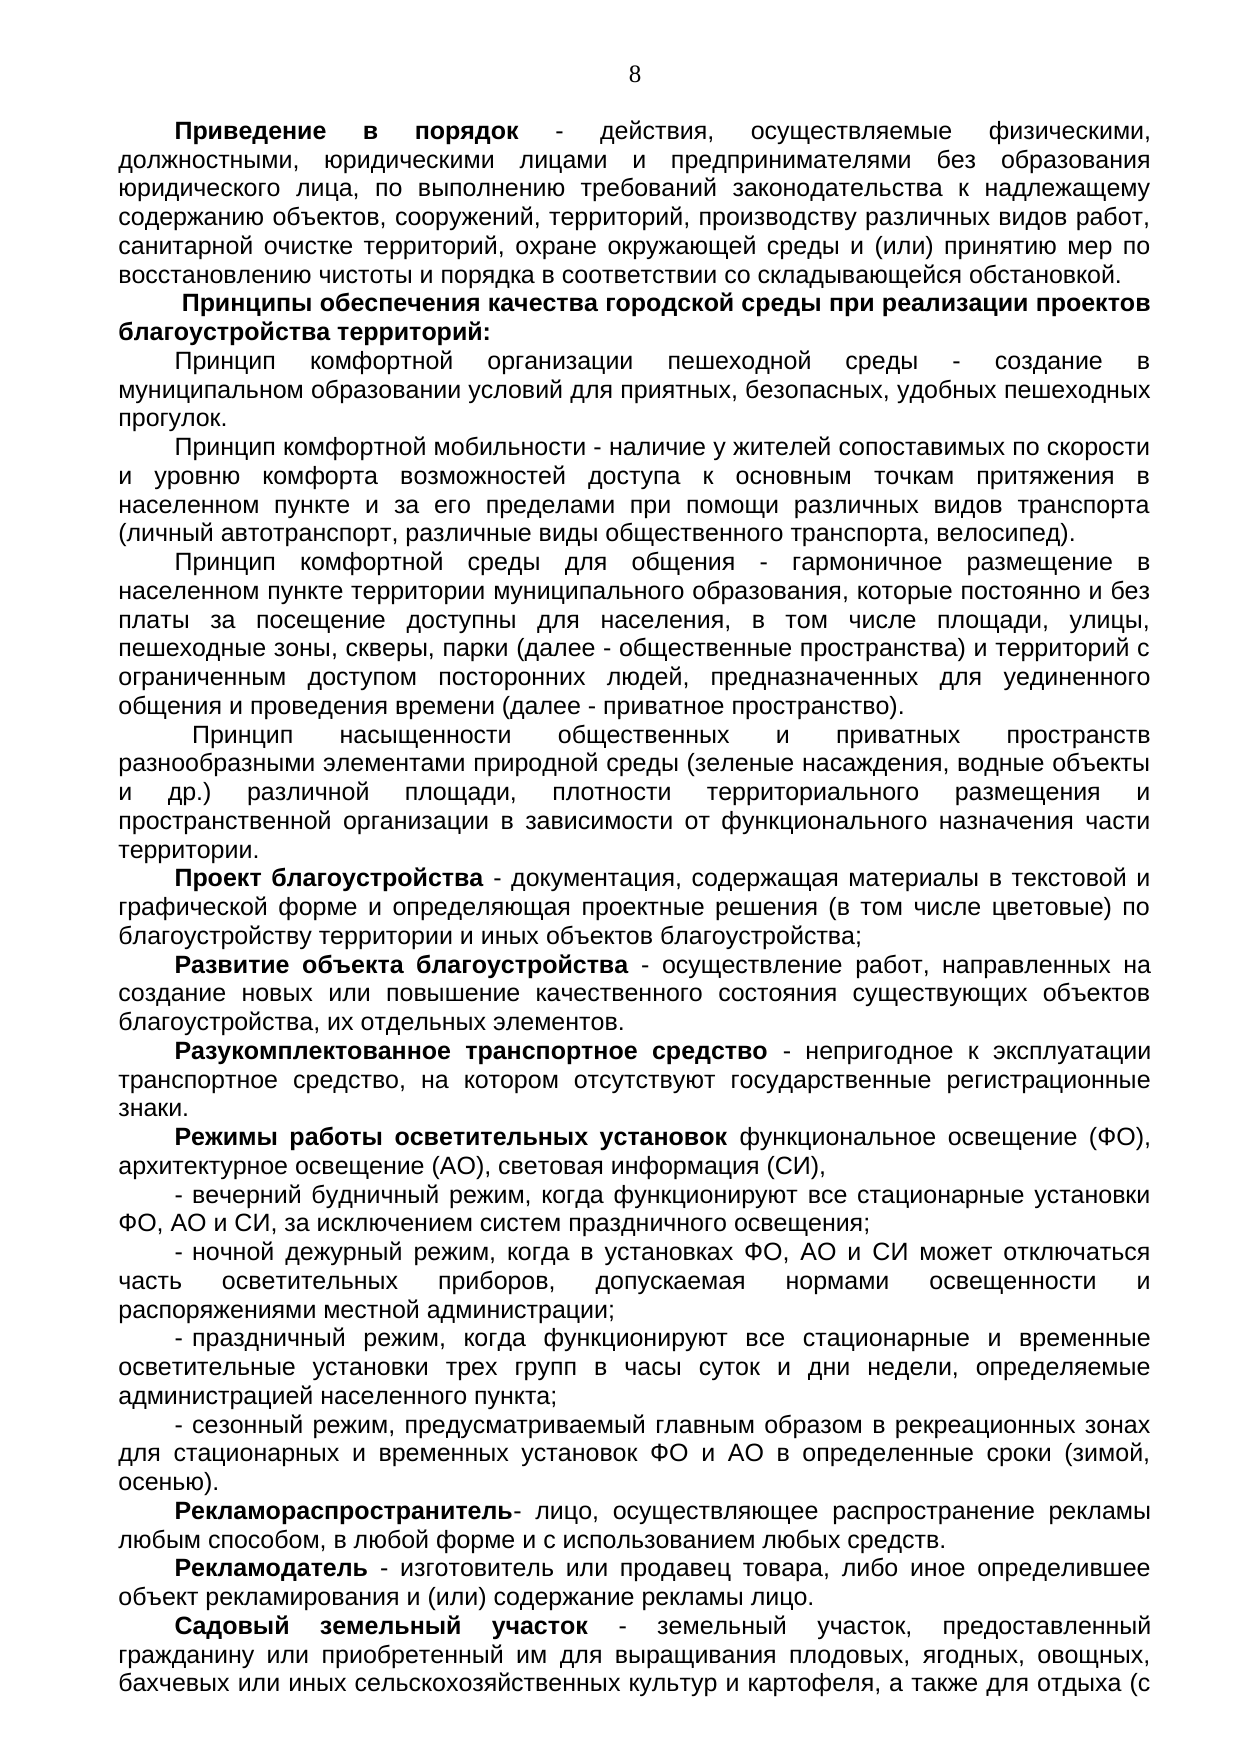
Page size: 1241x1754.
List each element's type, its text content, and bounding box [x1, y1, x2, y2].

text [118, 1611, 1152, 1697]
text Принцип комфортной мобильности - наличие у жителей сопоставимых по скорости и уровню комфорта возможностей доступа к основным точкам притяжения в населенном пункте и за его пределами при помощи различных видов транспорта (личный автотранспорт, различные виды общественного транспорта, велосипед). [118, 432, 1152, 547]
text Рекламодатель - изготовитель или продавец товара, либо иное определившее объект рекламирования и (или) содержание рекламы лицо. [118, 1553, 1152, 1611]
text - сезонный режим, предусматриваемый главным образом в рекреационных зонах для стационарных и временных установок ФО и АО в определенные сроки (зимой, осенью). [118, 1409, 1152, 1496]
text Принципы обеспечения качества городской среды при реализации проектов благоустройства территорий: [118, 288, 1152, 346]
text - ночной дежурный режим, когда в установках ФО, АО и СИ может отключаться часть осветительных приборов, допускаемая нормами освещенности и распоряжениями местной администрации; [118, 1237, 1152, 1323]
text Развитие объекта благоустройства - осуществление работ, направленных на создание новых или повышение качественного состояния существующих объектов благоустройства, их отдельных элементов. [118, 949, 1152, 1036]
text Принцип комфортной организации пешеходной среды - создание в муниципальном образовании условий для приятных, безопасных, удобных пешеходных прогулок. [118, 346, 1152, 432]
text Проект благоустройства - документация, содержащая материалы в текстовой и графической форме и определяющая проектные решения (в том числе цветовые) по благоустройству территории и иных объектов благоустройства; [118, 863, 1152, 949]
text - праздничный режим, когда функционируют все стационарные и временные осветительные установки трех групп в часы суток и дни недели, определяемые администрацией населенного пункта; [118, 1323, 1152, 1409]
text Режимы работы осветительных установок функциональное освещение (ФО), архитектурное освещение (АО), световая информация (СИ), [118, 1122, 1152, 1179]
text Принцип насыщенности общественных и приватных пространств разнообразными элементами природной среды (зеленые насаждения, водные объекты и др.) различной площади, плотности территориального размещения и пространственной организации в зависимости от функционального назначения части территории. [118, 719, 1152, 863]
text - вечерний будничный режим, когда функционируют все стационарные установки ФО, АО и СИ, за исключением систем праздничного освещения; [118, 1179, 1152, 1237]
text Приведение в порядок - действия, осуществляемые физическими, должностными, юридическими лицами и предпринимателями без образования юридического лица, по выполнению требований законодательства к надлежащему содержанию объектов, сооружений, территорий, производству различных видов работ, санитарной очистке территорий, охране окружающей среды и (или) принятию мер по восстановлению чистоты и порядка в соответствии со складывающейся обстановкой. [118, 116, 1152, 288]
text Рекламораспространитель- лицо, осуществляющее распространение рекламы любым способом, в любой форме и с использованием любых средств. [118, 1496, 1152, 1553]
text Принцип комфортной среды для общения - гармоничное размещение в населенном пункте территории муниципального образования, которые постоянно и без платы за посещение доступны для населения, в том числе площади, улицы, пешеходные зоны, скверы, парки (далее - общественные пространства) и территорий с ограниченным доступом посторонних людей, предназначенных для уединенного общения и проведения времени (далее - приватное пространство). [118, 547, 1152, 719]
text Разукомплектованное транспортное средство - непригодное к эксплуатации транспортное средство, на котором отсутствуют государственные регистрационные знаки. [118, 1036, 1152, 1122]
